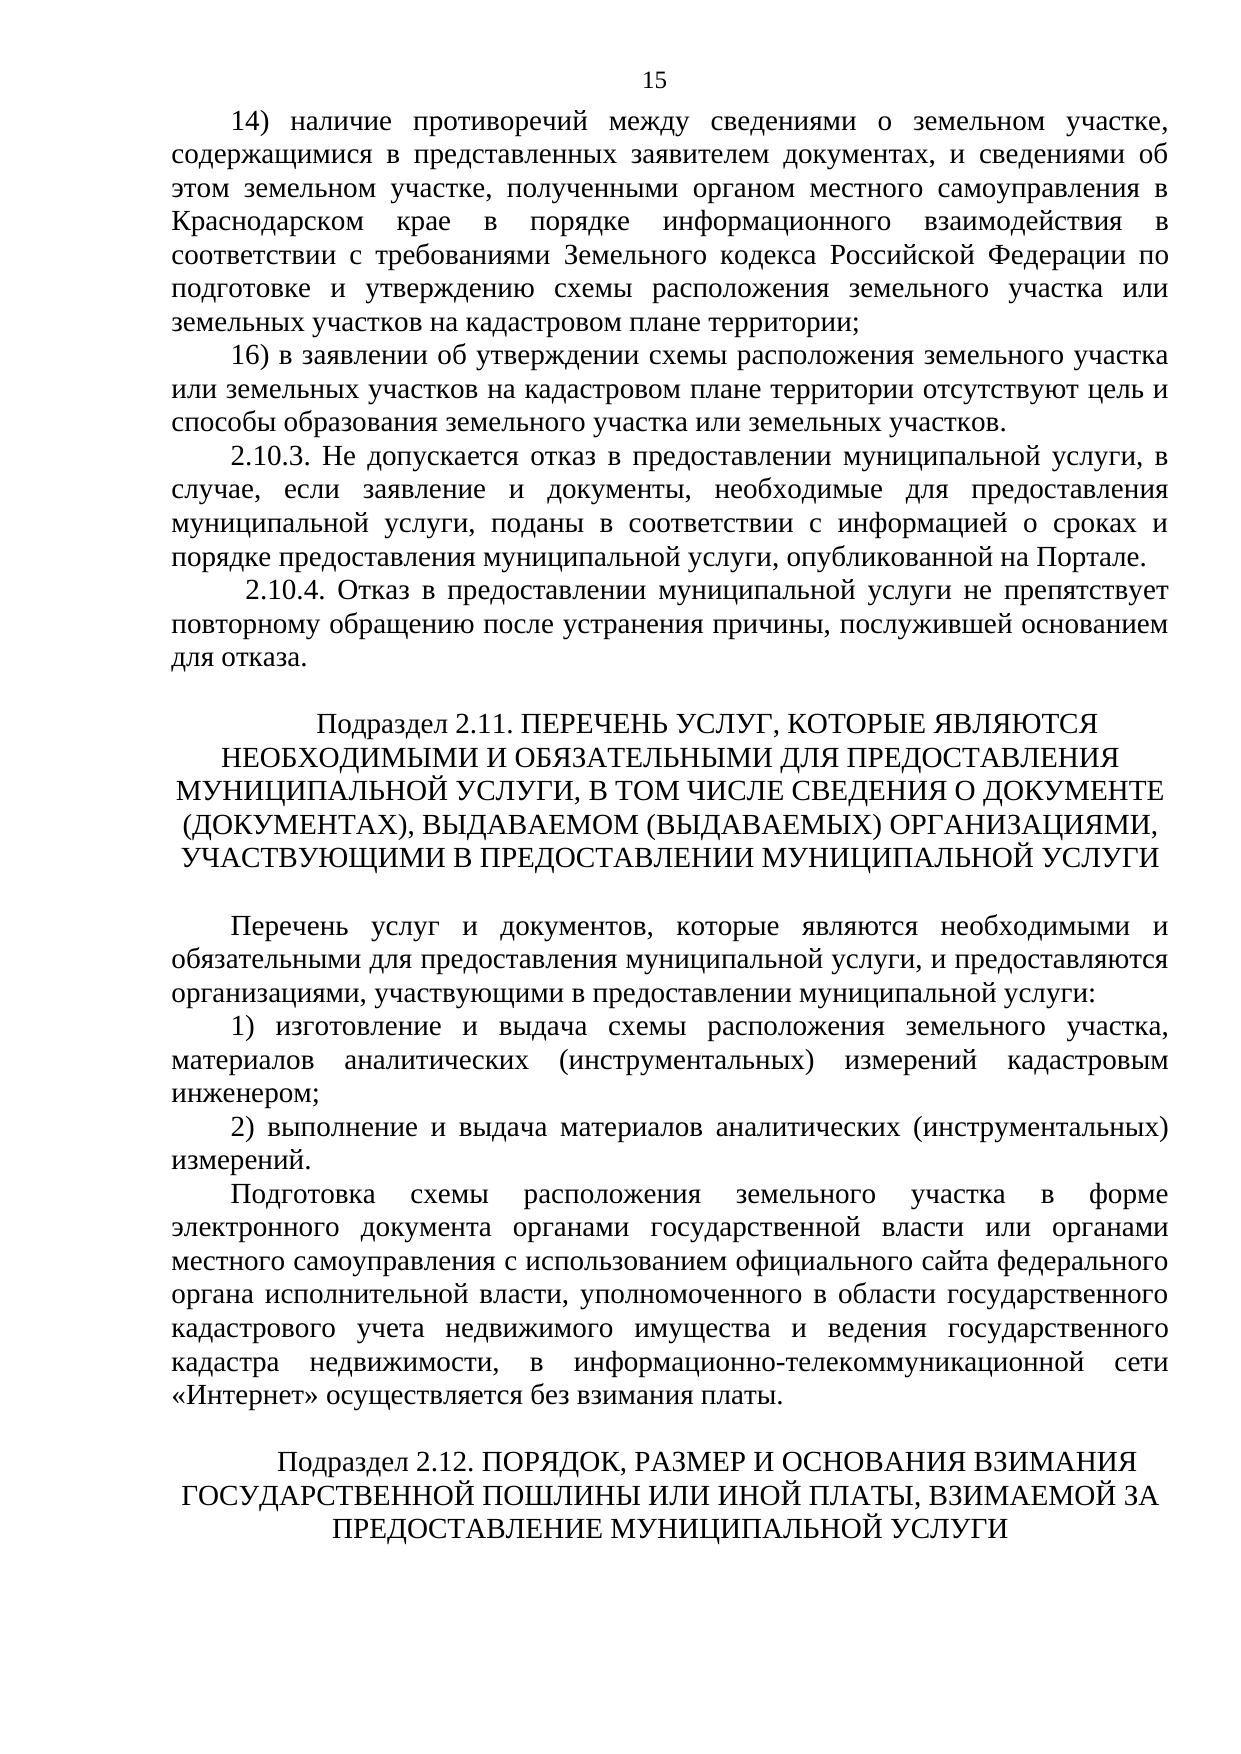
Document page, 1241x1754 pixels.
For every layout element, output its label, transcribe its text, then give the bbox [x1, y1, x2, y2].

text Подраздел 2.11. ПЕРЕЧЕНЬ УСЛУГ, КОТОРЫЕ ЯВЛЯЮТСЯ НЕОБХОДИМЫМИ И ОБЯЗАТЕЛЬНЫМИ ДЛЯ ПРЕДОСТАВЛЕНИЯ МУНИЦИПАЛЬНОЙ УСЛУГИ, В ТОМ ЧИСЛЕ СВЕДЕНИЯ О ДОКУМЕНТЕ (ДОКУМЕНТАХ), ВЫДАВАЕМОМ (ВЫДАВАЕМЫХ) ОРГАНИЗАЦИЯМИ, УЧАСТВУЮЩИМИ В ПРЕДОСТАВЛЕНИИ МУНИЦИПАЛЬНОЙ УСЛУГИ [171, 706, 1169, 874]
text 2) выполнение и выдача материалов аналитических (инструментальных) измерений. [171, 1109, 1169, 1176]
text 14) наличие противоречий между сведениями о земельном участке, содержащимися в представленных заявителем документах, и сведениями об этом земельном участке, полученными органом местного самоуправления в Краснодарском крае в порядке информационного взаимодействия в соответствии с требованиями Земельного кодекса Российской Федерации по подготовке и утверждению схемы расположения земельного участка или земельных участков на кадастровом плане территории; [171, 103, 1169, 337]
text 2.10.4. Отказ в предоставлении муниципальной услуги не препятствует повторному обращению после устранения причины, послужившей основанием для отказа. [171, 572, 1169, 673]
text 16) в заявлении об утверждении схемы расположения земельного участка или земельных участков на кадастровом плане территории отсутствуют цель и способы образования земельного участка или земельных участков. [171, 337, 1169, 438]
text Подраздел 2.12. ПОРЯДОК, РАЗМЕР И ОСНОВАНИЯ ВЗИМАНИЯ ГОСУДАРСТВЕННОЙ ПОШЛИНЫ ИЛИ ИНОЙ ПЛАТЫ, ВЗИМАЕМОЙ ЗА ПРЕДОСТАВЛЕНИЕ МУНИЦИПАЛЬНОЙ УСЛУГИ [171, 1444, 1169, 1545]
text 1) изготовление и выдача схемы расположения земельного участка, материалов аналитических (инструментальных) измерений кадастровым инженером; [171, 1008, 1169, 1109]
text Подготовка схемы расположения земельного участка в форме электронного документа органами государственной власти или органами местного самоуправления с использованием официального сайта федерального органа исполнительной власти, уполномоченного в области государственного кадастрового учета недвижимого имущества и ведения государственного кадастра недвижимости, в информационно-телекоммуникационной сети «Интернет» осуществляется без взимания платы. [171, 1176, 1169, 1411]
text Перечень услуг и документов, которые являются необходимыми и обязательными для предоставления муниципальной услуги, и предоставляются организациями, участвующими в предоставлении муниципальной услуги: [171, 908, 1169, 1008]
text 2.10.3. Не допускается отказ в предоставлении муниципальной услуги, в случае, если заявление и документы, необходимые для предоставления муниципальной услуги, поданы в соответствии с информацией о сроках и порядке предоставления муниципальной услуги, опубликованной на Портале. [171, 438, 1169, 572]
